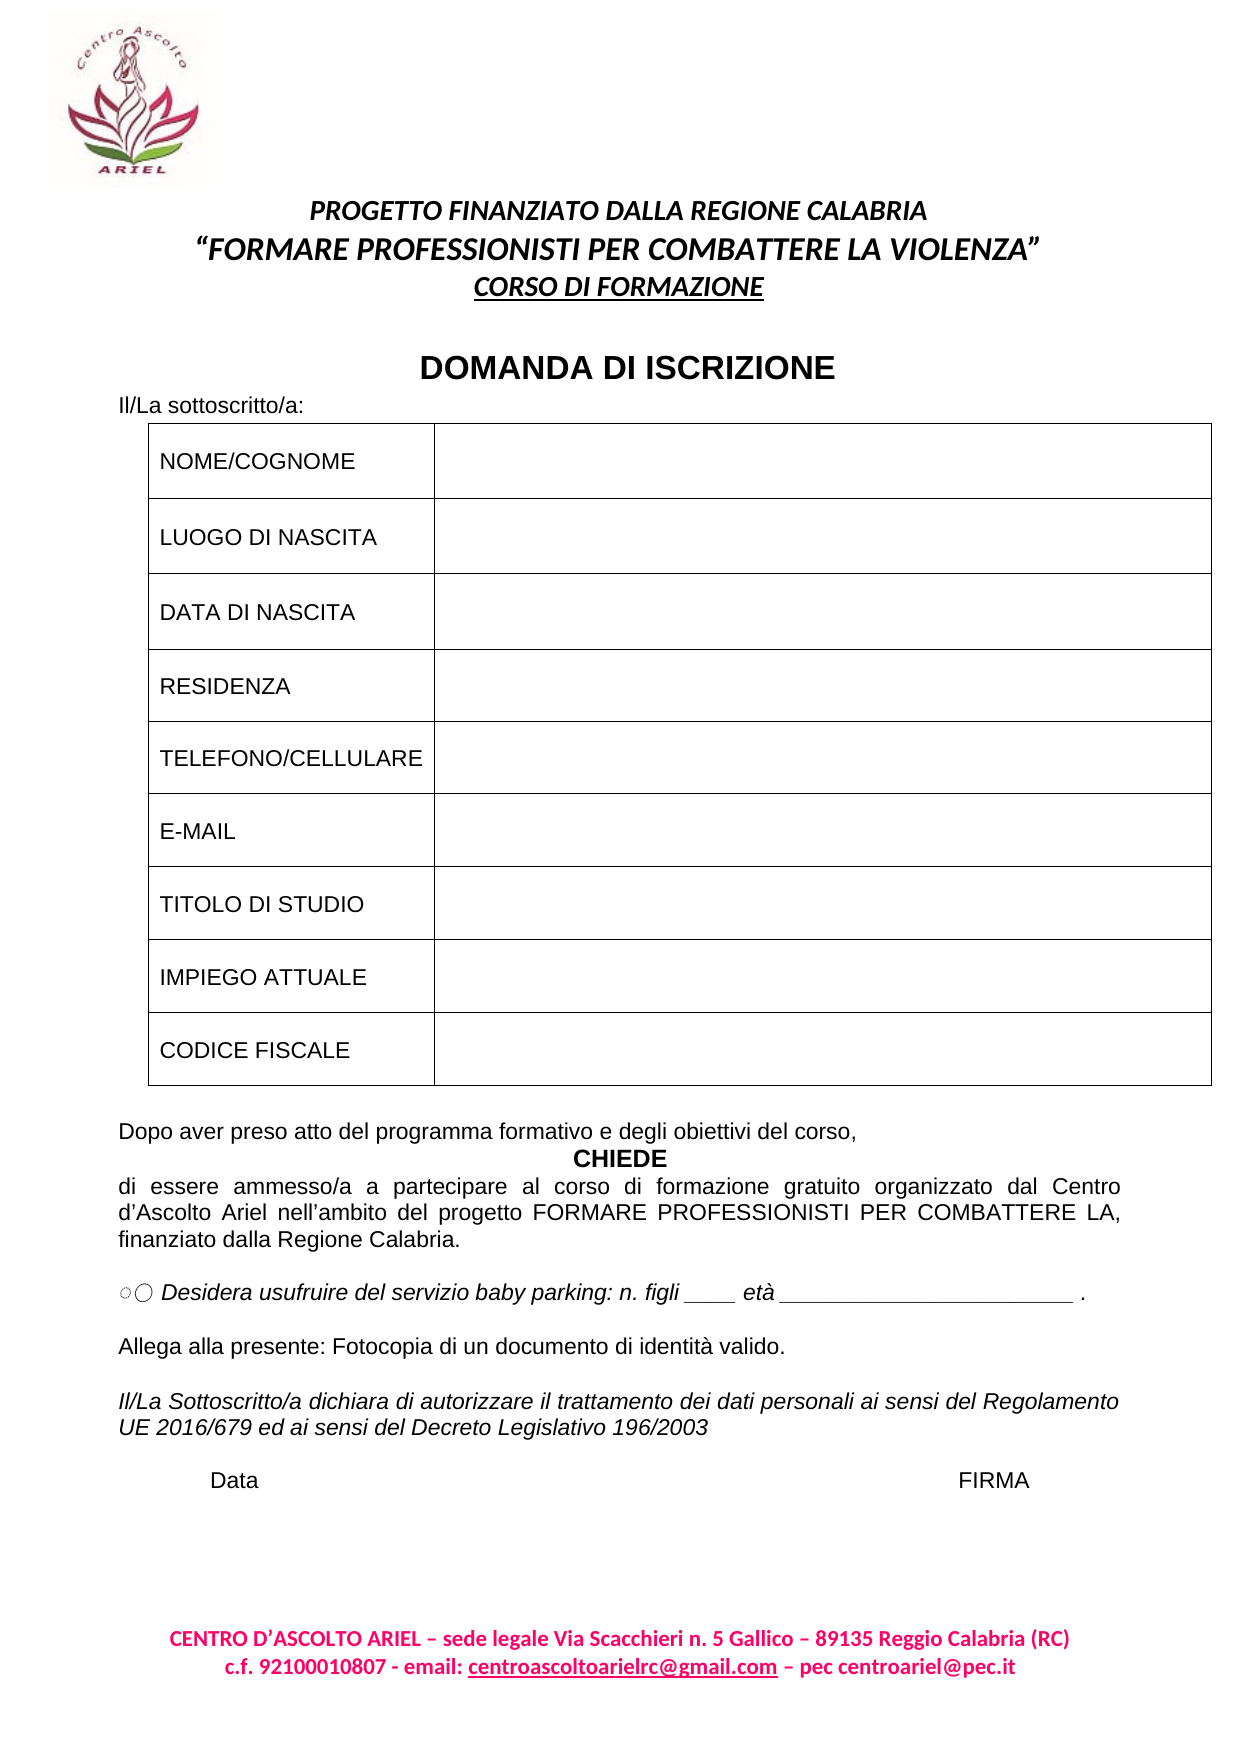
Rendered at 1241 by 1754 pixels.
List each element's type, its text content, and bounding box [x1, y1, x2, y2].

text ⃝ Desidera usufruire del servizio baby parking: n. figli ____ età _______________________ . [118, 1278, 1122, 1306]
table_cell [435, 867, 1211, 939]
table_cell TITOLO DI STUDIO [149, 867, 434, 939]
table_cell [435, 499, 1211, 573]
table_cell LUOGO DI NASCITA [149, 499, 434, 573]
table_cell DATA DI NASCITA [149, 574, 434, 649]
table_cell IMPIEGO ATTUALE [149, 940, 434, 1012]
table_cell [435, 794, 1211, 866]
picture [46, 11, 219, 188]
table_cell [435, 940, 1211, 1012]
table_cell [435, 722, 1211, 793]
text Il/La Sottoscritto/a dichiara di autorizzare il trattamento dei dati personali ai sensi del Regolamento UE 2016/679 ed ai sensi del Decreto Legislativo 196/2003 [118, 1388, 1122, 1441]
table_header NOME/COGNOME [149, 424, 434, 498]
text “FORMARE PROFESSIONISTI PER COMBATTERE LA VIOLENZA” [118, 228, 1122, 268]
table_cell TELEFONO/CELLULARE [149, 722, 434, 793]
text DOMANDA DI ISCRIZIONE [118, 348, 1064, 387]
table_cell [435, 1013, 1211, 1085]
table_cell CODICE FISCALE [149, 1013, 434, 1085]
text di essere ammesso/a a partecipare al corso di formazione gratuito organizzato dal Centro d’Ascolto Ariel nell’ambito del progetto FORMARE PROFESSIONISTI PER COMBATTERE LA, finanziato dalla Regione Calabria. [118, 1173, 1122, 1252]
text CHIEDE [118, 1144, 1122, 1173]
text Il/La sottoscritto/a: [118, 392, 1064, 419]
text Data FIRMA [118, 1467, 1122, 1493]
table_cell RESIDENZA [149, 650, 434, 721]
table_cell [435, 574, 1211, 649]
text CORSO DI FORMAZIONE [118, 268, 1122, 304]
text Allega alla presente: Fotocopia di un documento di identità valido. [118, 1333, 1122, 1359]
text Dopo aver preso atto del programma formativo e degli obiettivi del corso, [118, 1118, 1122, 1144]
table_cell E-MAIL [149, 794, 434, 866]
table_header [435, 424, 1211, 498]
table_cell [435, 650, 1211, 721]
text PROGETTO FINANZIATO DALLA REGIONE CALABRIA [118, 192, 1122, 228]
